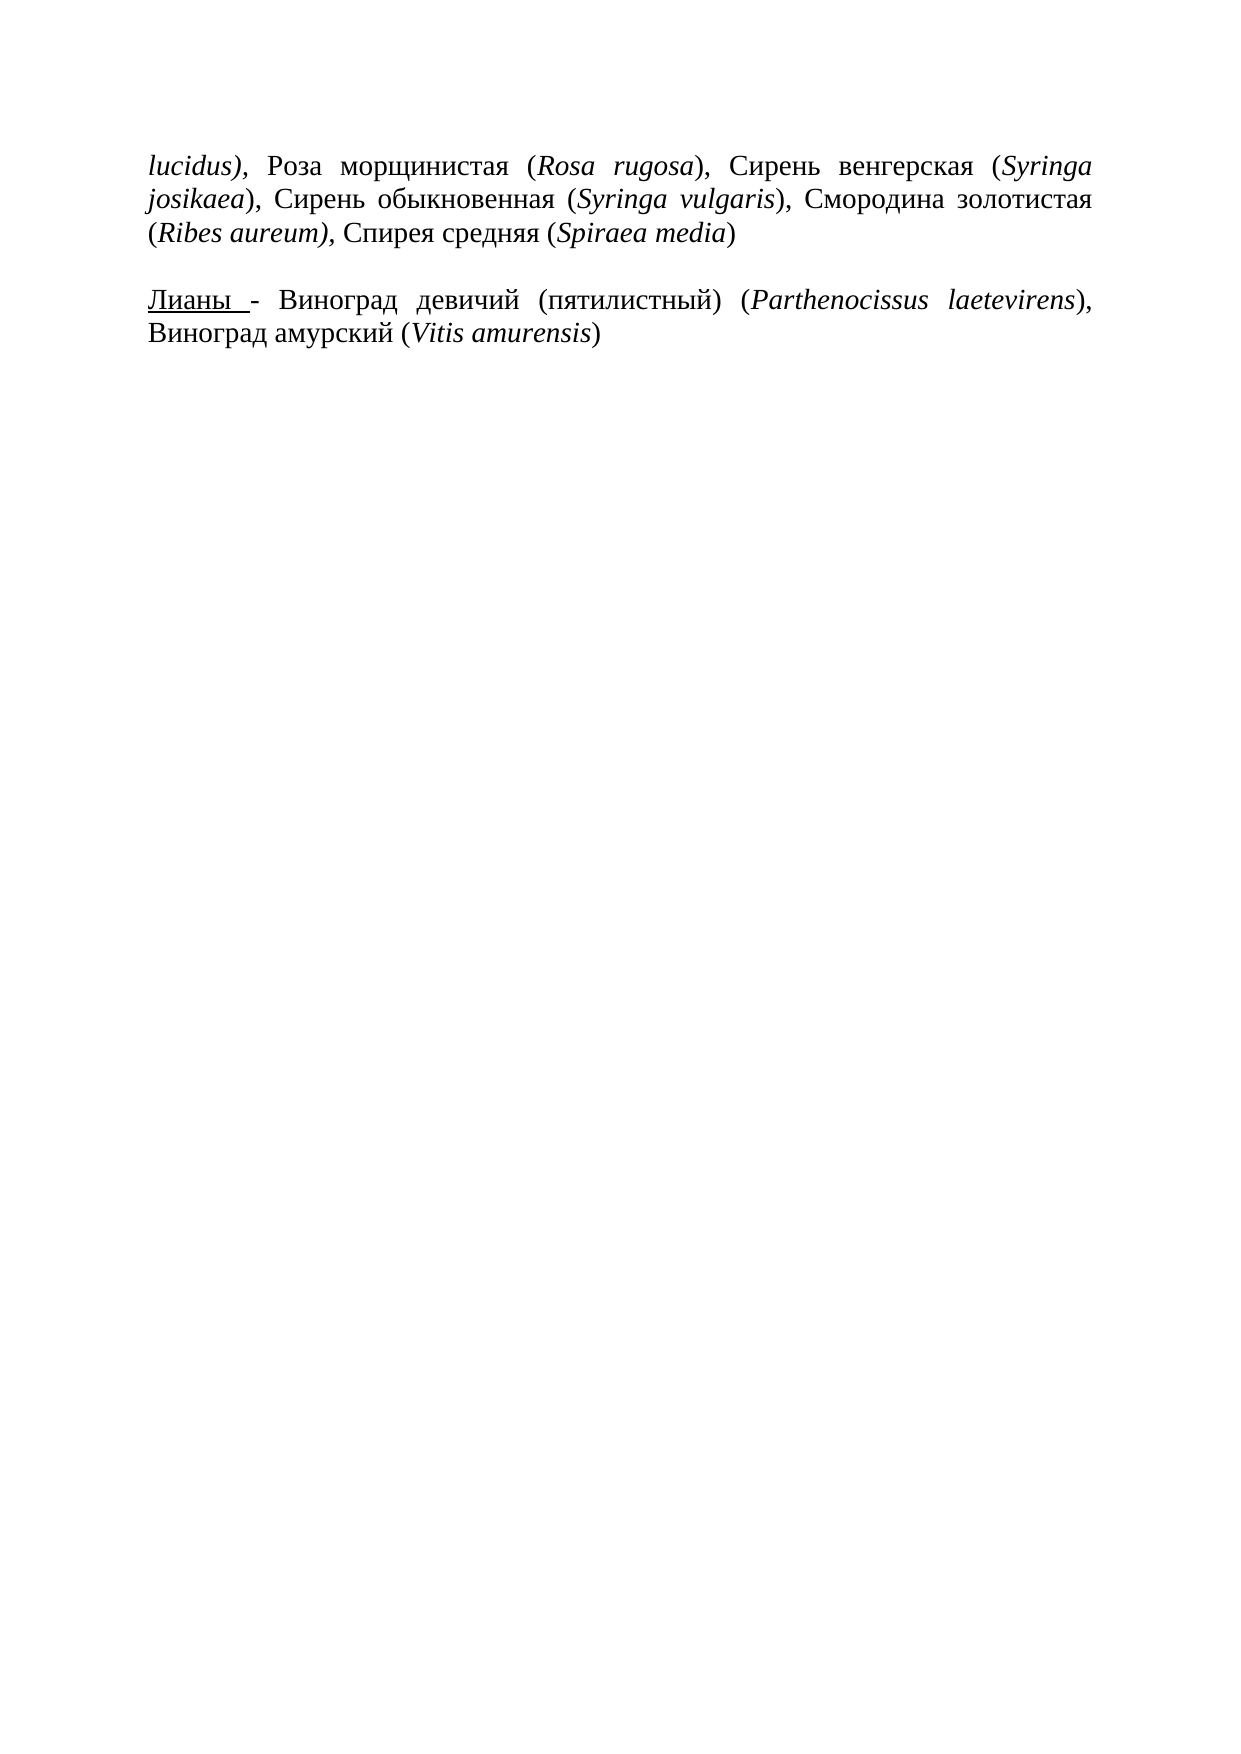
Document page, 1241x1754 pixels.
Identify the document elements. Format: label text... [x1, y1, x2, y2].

list Лианы - Виноград девичий (пятилистный) (Parthenocissus laetevirens), Виноград амурский (Vitis amurensis) [148, 282, 1092, 349]
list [148, 148, 1092, 248]
